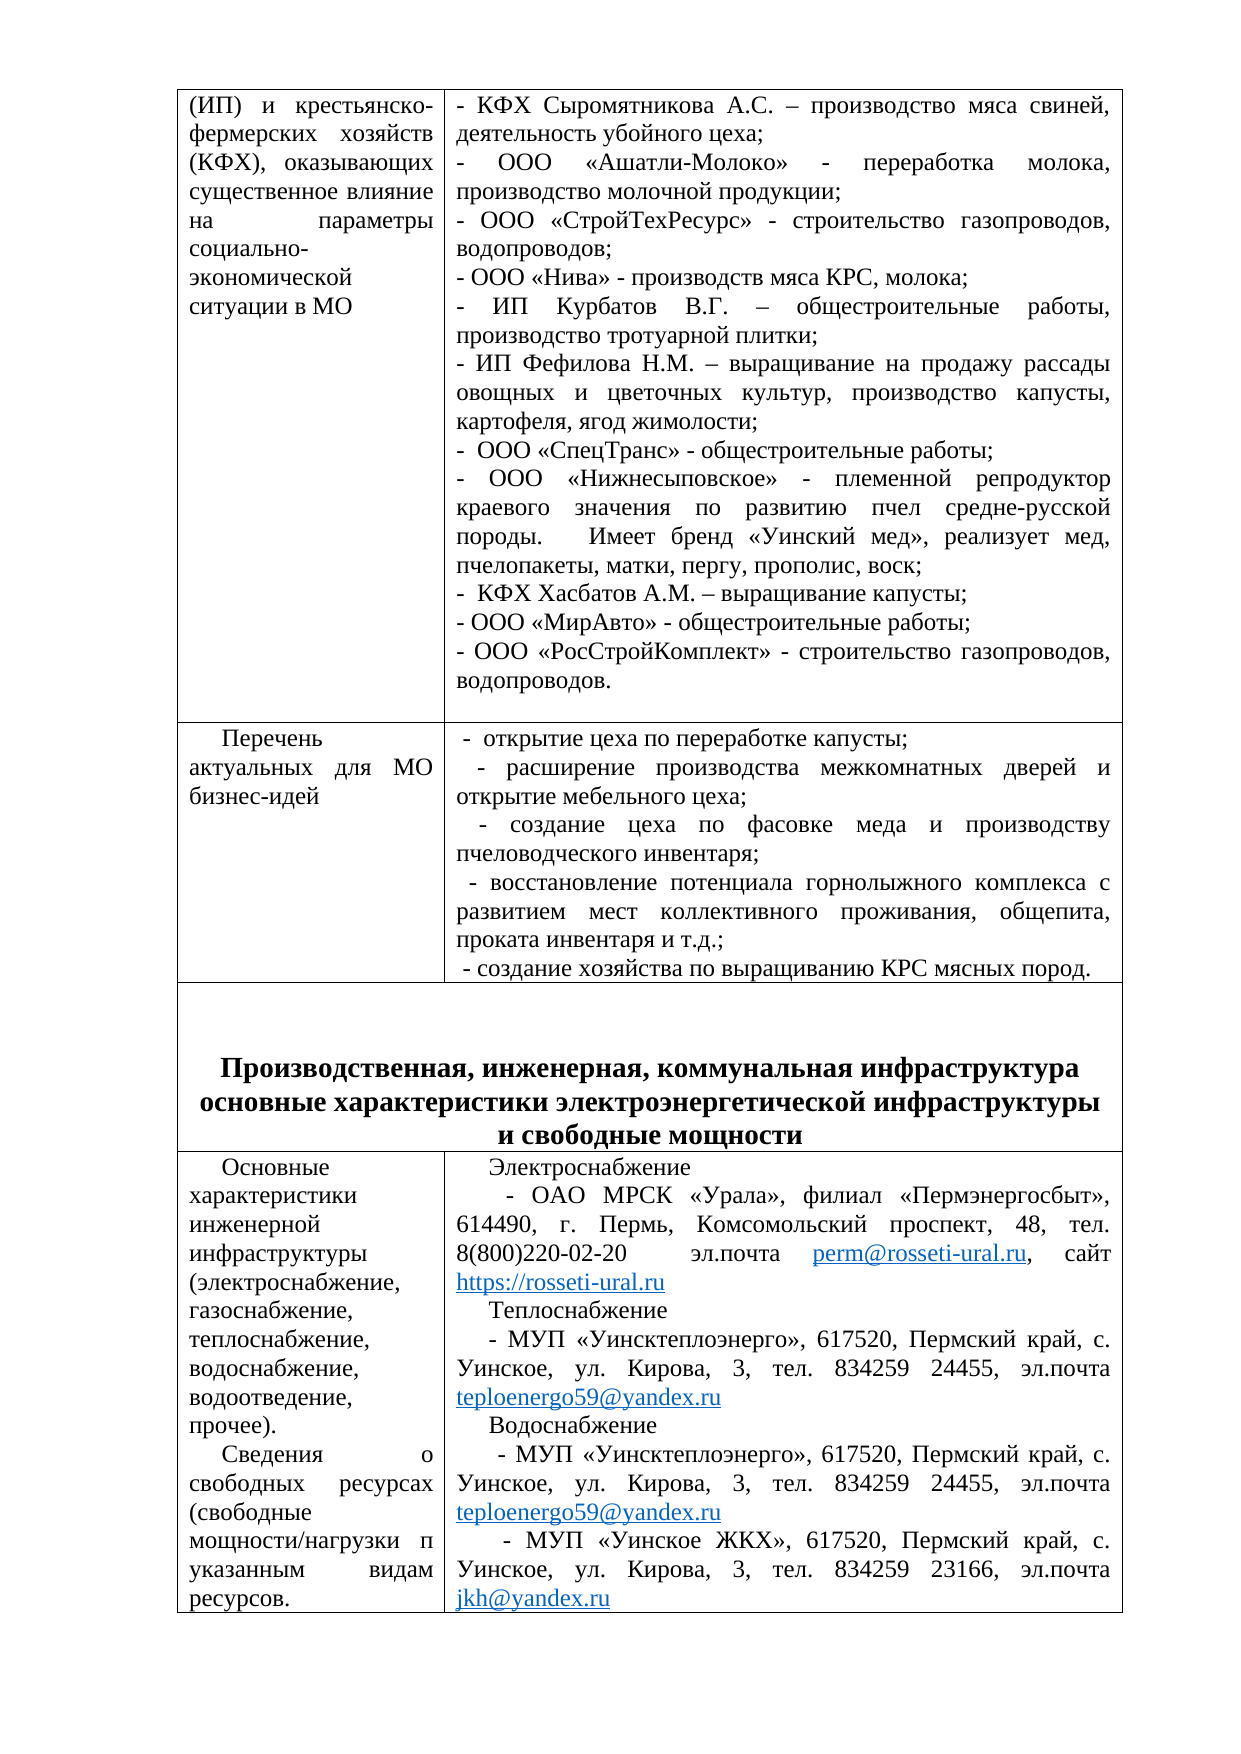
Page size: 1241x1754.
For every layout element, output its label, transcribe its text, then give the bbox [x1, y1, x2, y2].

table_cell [178, 1152, 444, 1612]
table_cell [445, 1152, 1122, 1612]
table_cell - открытие цеха по переработке капусты; - расширение производства межкомнатных дверей и открытие мебельного цеха; - создание цеха по фасовке меда и производству пчеловодческого инвентаря; - восстановление потенциала горнолыжного комплекса с развитием мест коллективного проживания, общепита, проката инвентаря и т.д.; - создание хозяйства по выращиванию КРС мясных пород. [445, 723, 1122, 982]
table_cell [445, 90, 1122, 722]
table_cell Производственная, инженерная, коммунальная инфраструктура основные характеристики электроэнергетической инфраструктуры и свободные мощности [178, 983, 1122, 1151]
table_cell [178, 90, 444, 722]
table_cell Перечень актуальных для МО бизнес-идей [178, 723, 444, 982]
